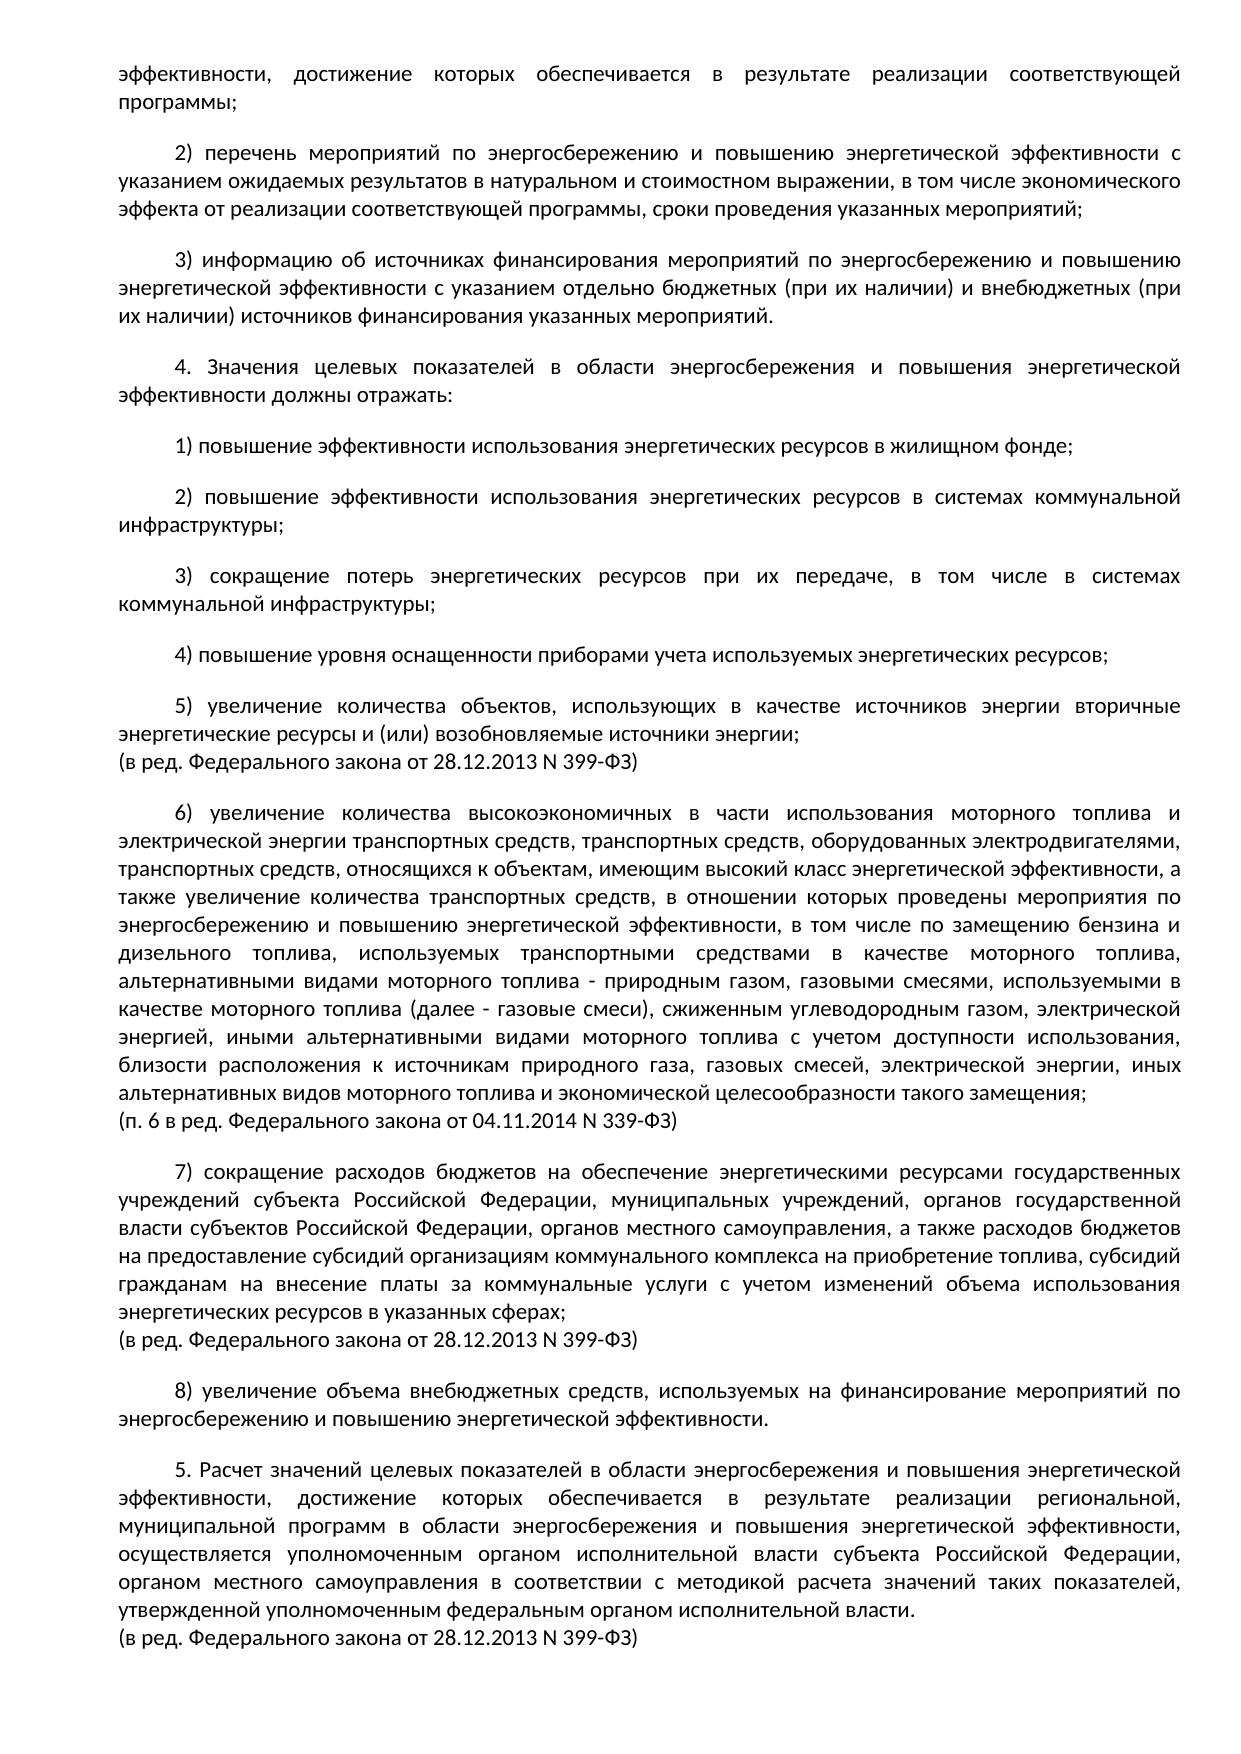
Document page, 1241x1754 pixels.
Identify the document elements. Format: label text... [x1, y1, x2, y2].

text 3) информацию об источниках финансирования мероприятий по энергосбережению и повышению энергетической эффективности с указанием отдельно бюджетных (при их наличии) и внебюджетных (при их наличии) источников финансирования указанных мероприятий. [118, 245, 1181, 329]
text 5. Расчет значений целевых показателей в области энергосбережения и повышения энергетической эффективности, достижение которых обеспечивается в результате реализации региональной, муниципальной программ в области энергосбережения и повышения энергетической эффективности, осуществляется уполномоченным органом исполнительной власти субъекта Российской Федерации, органом местного самоуправления в соответствии с методикой расчета значений таких показателей, утвержденной уполномоченным федеральным органом исполнительной власти. [118, 1455, 1181, 1623]
text (в ред. Федерального закона от 28.12.2013 N 399-ФЗ) [118, 1623, 1181, 1651]
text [118, 59, 1181, 115]
text 2) перечень мероприятий по энергосбережению и повышению энергетической эффективности с указанием ожидаемых результатов в натуральном и стоимостном выражении, в том числе экономического эффекта от реализации соответствующей программы, сроки проведения указанных мероприятий; [118, 138, 1181, 222]
text 8) увеличение объема внебюджетных средств, используемых на финансирование мероприятий по энергосбережению и повышению энергетической эффективности. [118, 1376, 1181, 1432]
text 1) повышение эффективности использования энергетических ресурсов в жилищном фонде; [118, 431, 1181, 459]
text 6) увеличение количества высокоэкономичных в части использования моторного топлива и электрической энергии транспортных средств, транспортных средств, оборудованных электродвигателями, транспортных средств, относящихся к объектам, имеющим высокий класс энергетической эффективности, а также увеличение количества транспортных средств, в отношении которых проведены мероприятия по энергосбережению и повышению энергетической эффективности, в том числе по замещению бензина и дизельного топлива, используемых транспортными средствами в качестве моторного топлива, альтернативными видами моторного топлива - природным газом, газовыми смесями, используемыми в качестве моторного топлива (далее - газовые смеси), сжиженным углеводородным газом, электрической энергией, иными альтернативными видами моторного топлива с учетом доступности использования, близости расположения к источникам природного газа, газовых смесей, электрической энергии, иных альтернативных видов моторного топлива и экономической целесообразности такого замещения; [118, 798, 1181, 1106]
text (п. 6 в ред. Федерального закона от 04.11.2014 N 339-ФЗ) [118, 1106, 1181, 1134]
text 4. Значения целевых показателей в области энергосбережения и повышения энергетической эффективности должны отражать: [118, 352, 1181, 408]
text 7) сокращение расходов бюджетов на обеспечение энергетическими ресурсами государственных учреждений субъекта Российской Федерации, муниципальных учреждений, органов государственной власти субъектов Российской Федерации, органов местного самоуправления, а также расходов бюджетов на предоставление субсидий организациям коммунального комплекса на приобретение топлива, субсидий гражданам на внесение платы за коммунальные услуги с учетом изменений объема использования энергетических ресурсов в указанных сферах; [118, 1157, 1181, 1325]
text 5) увеличение количества объектов, использующих в качестве источников энергии вторичные энергетические ресурсы и (или) возобновляемые источники энергии; [118, 691, 1181, 747]
text 3) сокращение потерь энергетических ресурсов при их передаче, в том числе в системах коммунальной инфраструктуры; [118, 561, 1181, 617]
text (в ред. Федерального закона от 28.12.2013 N 399-ФЗ) [118, 747, 1181, 775]
text 2) повышение эффективности использования энергетических ресурсов в системах коммунальной инфраструктуры; [118, 482, 1181, 538]
text (в ред. Федерального закона от 28.12.2013 N 399-ФЗ) [118, 1325, 1181, 1353]
text 4) повышение уровня оснащенности приборами учета используемых энергетических ресурсов; [118, 640, 1181, 668]
